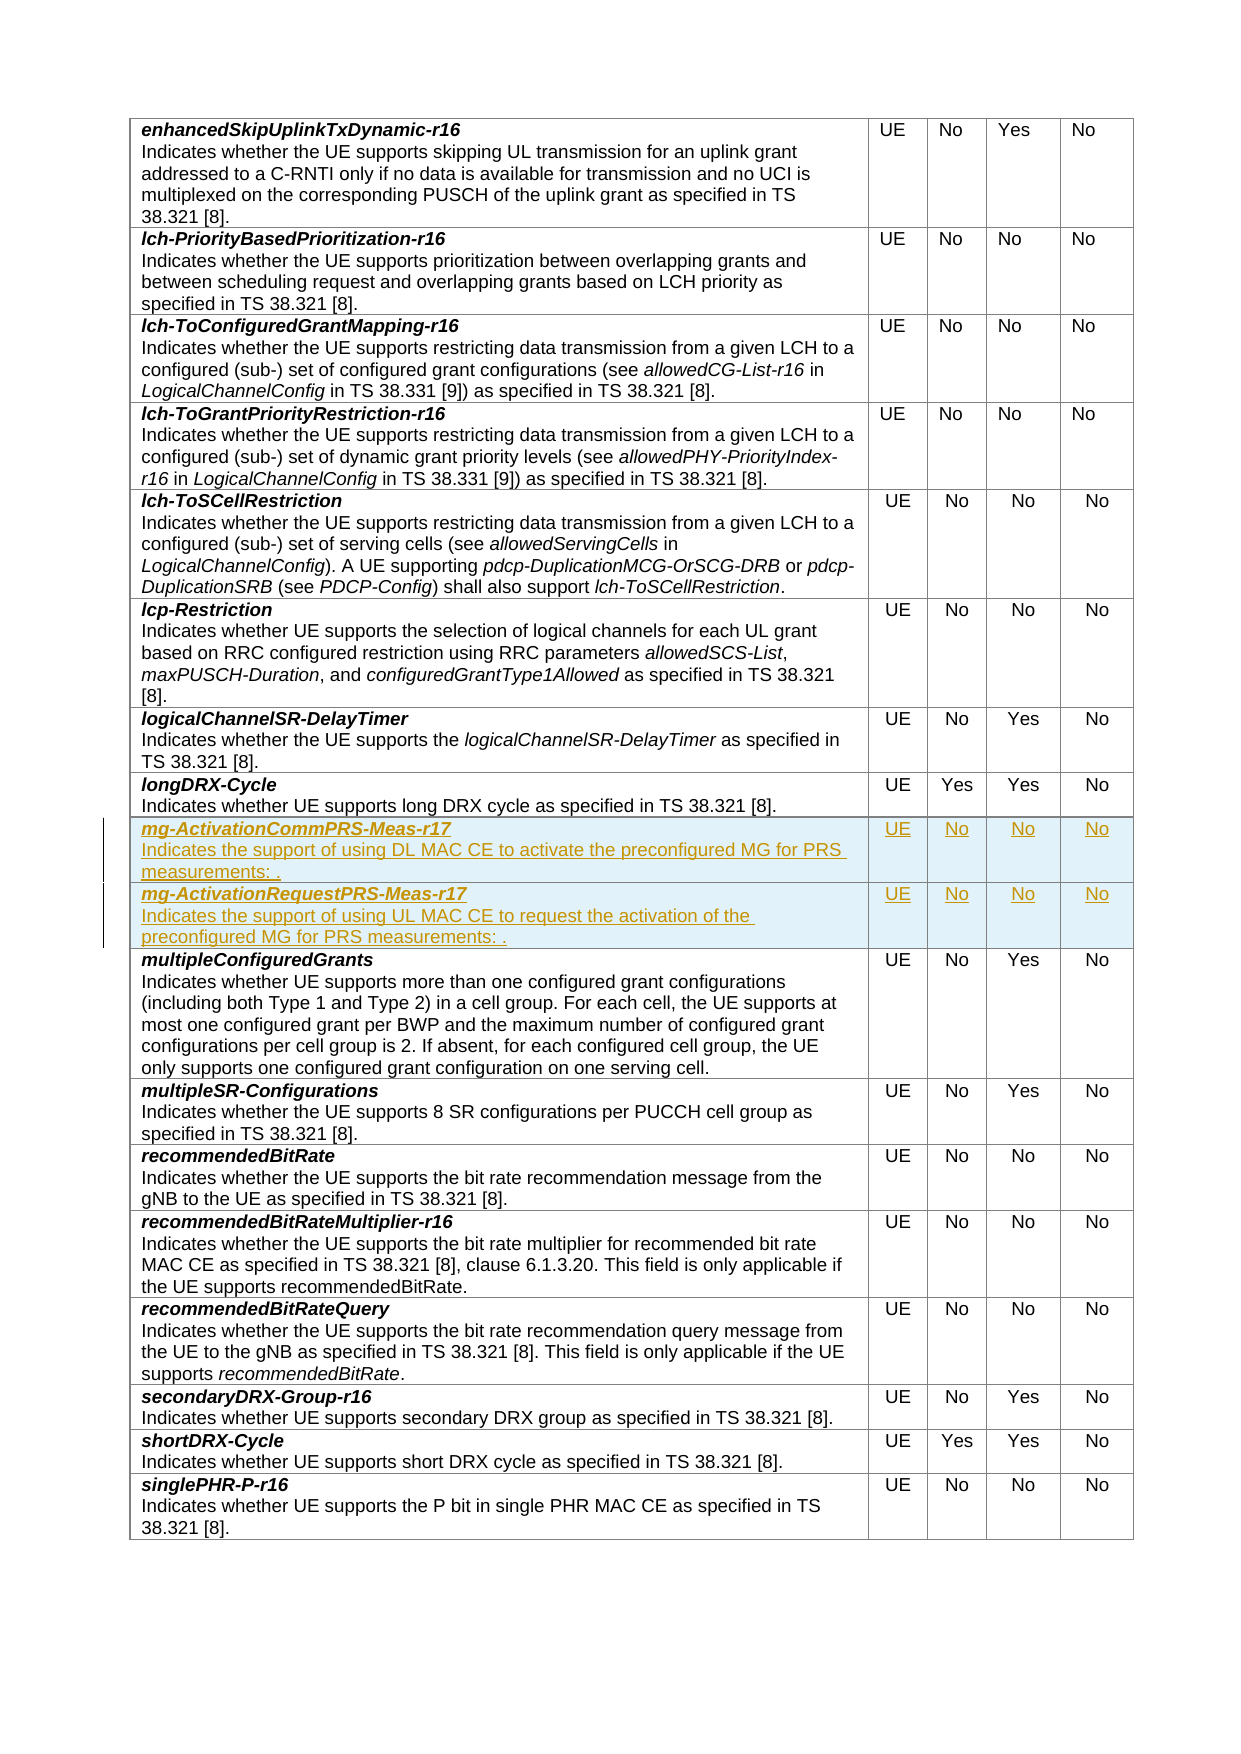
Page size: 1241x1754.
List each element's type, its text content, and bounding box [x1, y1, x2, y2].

table_cell UE [869, 599, 927, 707]
table_cell lcp-Restriction Indicates whether UE supports the selection of logical channels for each UL grant based on RRC configured restriction using RRC parameters allowedSCS-List, maxPUSCH-Duration, and configuredGrantType1Allowed as specified in TS 38.321 [8]. [131, 599, 868, 707]
table_cell No [987, 315, 1060, 402]
table_cell Yes [987, 708, 1060, 772]
table_cell multipleConfiguredGrants Indicates whether UE supports more than one configured grant configurations (including both Type 1 and Type 2) in a cell group. For each cell, the UE supports at most one configured grant per BWP and the maximum number of configured grant configurations per cell group is 2. If absent, for each configured cell group, the UE only supports one configured grant configuration on one serving cell. [131, 949, 868, 1078]
table_cell No [928, 1298, 986, 1384]
table_cell UE [869, 403, 927, 489]
table_cell No [928, 599, 986, 707]
table_cell No [1061, 1298, 1133, 1384]
table_cell No [1061, 773, 1133, 816]
table_cell lch-ToConfiguredGrantMapping-r16 Indicates whether the UE supports restricting data transmission from a given LCH to a configured (sub-) set of configured grant configurations (see allowedCG-List-r16 in LogicalChannelConfig in TS 38.331 [9]) as specified in TS 38.321 [8]. [131, 315, 868, 402]
table_cell No [987, 599, 1060, 707]
table_cell No [928, 1145, 986, 1210]
table_cell UE [869, 315, 927, 402]
table_cell No [928, 1474, 986, 1538]
table_cell No [1061, 1430, 1133, 1473]
table_cell longDRX-Cycle Indicates whether UE supports long DRX cycle as specified in TS 38.321 [8]. [131, 773, 868, 816]
table_cell logicalChannelSR-DelayTimer Indicates whether the UE supports the logicalChannelSR-DelayTimer as specified in TS 38.321 [8]. [131, 708, 868, 772]
table_cell Yes [987, 949, 1060, 1078]
table_cell lch-ToGrantPriorityRestriction-r16 Indicates whether the UE supports restricting data transmission from a given LCH to a configured (sub-) set of dynamic grant priority levels (see allowedPHY-PriorityIndex-r16 in LogicalChannelConfig in TS 38.331 [9]) as specified in TS 38.321 [8]. [131, 403, 868, 489]
table_cell lch-ToSCellRestriction Indicates whether the UE supports restricting data transmission from a given LCH to a configured (sub-) set of serving cells (see allowedServingCells in LogicalChannelConfig). A UE supporting pdcp-DuplicationMCG-OrSCG-DRB or pdcp-DuplicationSRB (see PDCP-Config) shall also support lch-ToSCellRestriction. [131, 490, 868, 598]
table_cell Yes [987, 119, 1060, 227]
table_cell No [1061, 1145, 1133, 1210]
table_cell UE [869, 1385, 927, 1428]
table_cell No [928, 1211, 986, 1297]
table_cell No [1061, 708, 1133, 772]
table_cell Yes [987, 1079, 1060, 1144]
table_cell UE [869, 119, 927, 227]
table_cell Yes [928, 773, 986, 816]
table_cell No [928, 228, 986, 314]
table_cell UE [869, 1145, 927, 1210]
table_cell No [1061, 1385, 1133, 1428]
table_cell No [1061, 1079, 1133, 1144]
table_cell No [928, 949, 986, 1078]
table_cell No [1061, 1211, 1133, 1297]
table_cell Yes [987, 1385, 1060, 1428]
table_cell UE [869, 1079, 927, 1144]
table_cell singlePHR-P-r16 Indicates whether UE supports the P bit in single PHR MAC CE as specified in TS 38.321 [8]. [131, 1474, 868, 1538]
table_cell No [1061, 315, 1133, 402]
table_cell No [928, 403, 986, 489]
table_cell Yes [987, 773, 1060, 816]
table_cell No [1061, 119, 1133, 227]
table_cell No [987, 490, 1060, 598]
table_cell multipleSR-Configurations Indicates whether the UE supports 8 SR configurations per PUCCH cell group as specified in TS 38.321 [8]. [131, 1079, 868, 1144]
table_cell recommendedBitRateQuery Indicates whether the UE supports the bit rate recommendation query message from the UE to the gNB as specified in TS 38.321 [8]. This field is only applicable if the UE supports recommendedBitRate. [131, 1298, 868, 1384]
table_cell UE [869, 1298, 927, 1384]
table_cell No [1061, 403, 1133, 489]
table_cell No [1061, 1474, 1133, 1538]
table_cell No [1061, 490, 1133, 598]
table_cell recommendedBitRate Indicates whether the UE supports the bit rate recommendation message from the gNB to the UE as specified in TS 38.321 [8]. [131, 1145, 868, 1210]
table_cell No [987, 228, 1060, 314]
table_cell lch-PriorityBasedPrioritization-r16 Indicates whether the UE supports prioritization between overlapping grants and between scheduling request and overlapping grants based on LCH priority as specified in TS 38.321 [8]. [131, 228, 868, 314]
table_cell No [928, 1385, 986, 1428]
table_cell UE [869, 490, 927, 598]
table_cell UE [869, 708, 927, 772]
table_cell Yes [928, 1430, 986, 1473]
table_cell shortDRX-Cycle Indicates whether UE supports short DRX cycle as specified in TS 38.321 [8]. [131, 1430, 868, 1473]
table_cell UE [869, 949, 927, 1078]
table_cell UE [869, 773, 927, 816]
table_cell No [1061, 599, 1133, 707]
table_cell enhancedSkipUplinkTxDynamic-r16 Indicates whether the UE supports skipping UL transmission for an uplink grant addressed to a C-RNTI only if no data is available for transmission and no UCI is multiplexed on the corresponding PUSCH of the uplink grant as specified in TS 38.321 [8]. [131, 119, 868, 227]
table_cell UE [869, 1211, 927, 1297]
table_cell UE [869, 228, 927, 314]
table_cell No [928, 315, 986, 402]
table_cell No [987, 1211, 1060, 1297]
table_cell secondaryDRX-Group-r16 Indicates whether UE supports secondary DRX group as specified in TS 38.321 [8]. [131, 1385, 868, 1428]
table_cell No [928, 1079, 986, 1144]
table_cell UE [869, 1474, 927, 1538]
table_cell No [987, 403, 1060, 489]
table_cell UE [869, 1430, 927, 1473]
table_cell No [987, 1298, 1060, 1384]
table_cell No [987, 1474, 1060, 1538]
table_cell No [987, 1145, 1060, 1210]
table_cell No [1061, 949, 1133, 1078]
table_cell recommendedBitRateMultiplier-r16 Indicates whether the UE supports the bit rate multiplier for recommended bit rate MAC CE as specified in TS 38.321 [8], clause 6.1.3.20. This field is only applicable if the UE supports recommendedBitRate. [131, 1211, 868, 1297]
table_cell No [928, 119, 986, 227]
table_cell No [928, 490, 986, 598]
table_cell No [1061, 228, 1133, 314]
table_cell Yes [987, 1430, 1060, 1473]
table_cell No [928, 708, 986, 772]
